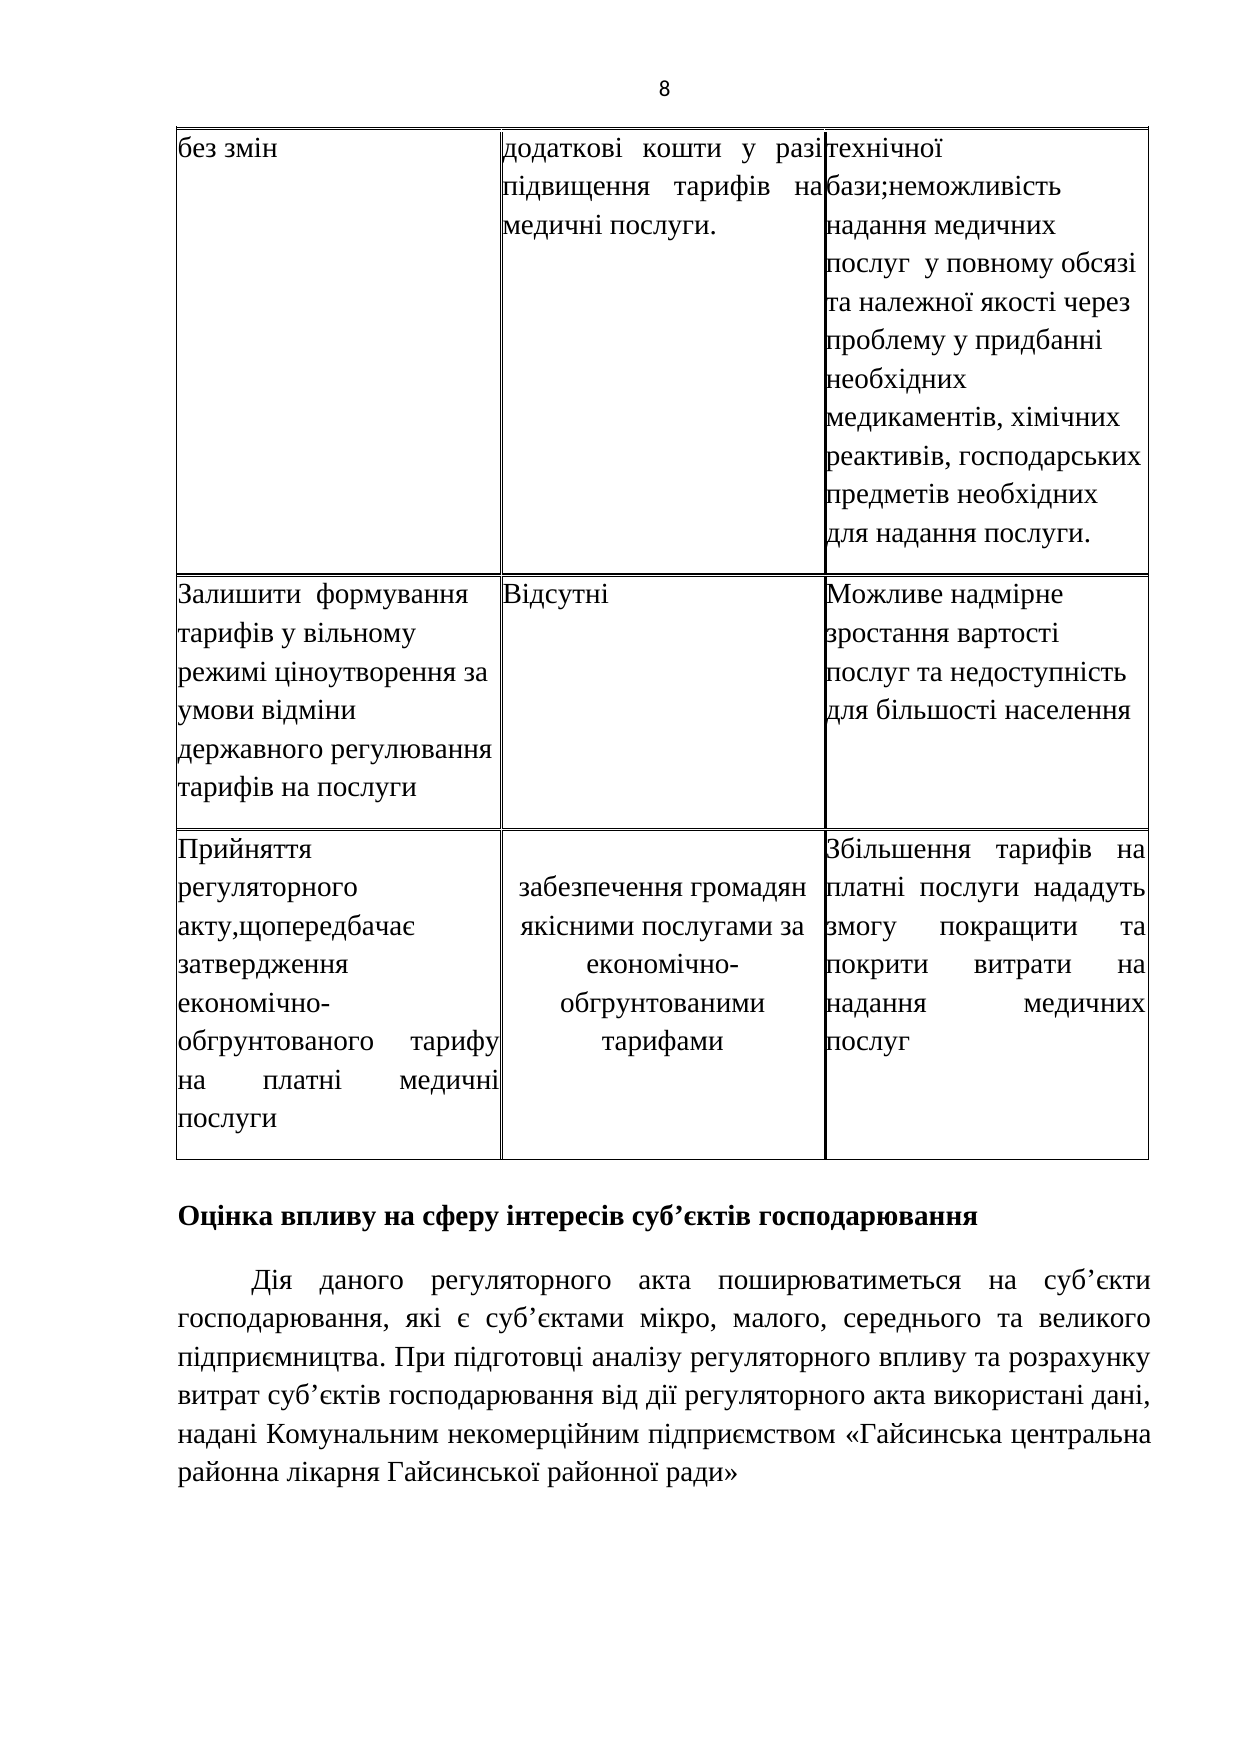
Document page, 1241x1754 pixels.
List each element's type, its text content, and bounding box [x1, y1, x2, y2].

table_cell Прийняття регуляторного акту,щопередбачає затвердження економічно- обгрунтованого тарифу на платні медичні послуги [177, 831, 500, 1159]
table_cell Відсутні [503, 577, 824, 827]
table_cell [177, 130, 502, 573]
table_cell Збільшення тарифів на платні послуги нададуть змогу покращити та покрити витрати на надання медичних послуг [827, 831, 1148, 1159]
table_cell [825, 130, 1148, 573]
table_cell Можливе надмірне зростання вартості послуг та недоступність для більшості населення [827, 577, 1148, 827]
table_cell забезпечення громадян якісними послугами за економічно-обгрунтованими тарифами [503, 831, 824, 1159]
table_cell Залишити формування тарифів у вільному режимі ціноутворення за умови відміни державного регулювання тарифів на послуги [177, 577, 500, 827]
text Оцінка впливу на сферу інтересів суб’єктів господарювання [177, 1160, 1152, 1232]
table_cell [502, 128, 825, 573]
text Дія даного регуляторного акта поширюватиметься на суб’єкти господарювання, які є суб’єктами мікро, малого, середнього та великого підприємництва. При підготовці аналізу регуляторного впливу та розрахунку витрат суб’єктів господарювання від дії регуляторного акта використані дані, надані Комунальним некомерційним підприємством «Гайсинська центральна районна лікарня Гайсинської районної ради» [177, 1262, 1152, 1488]
